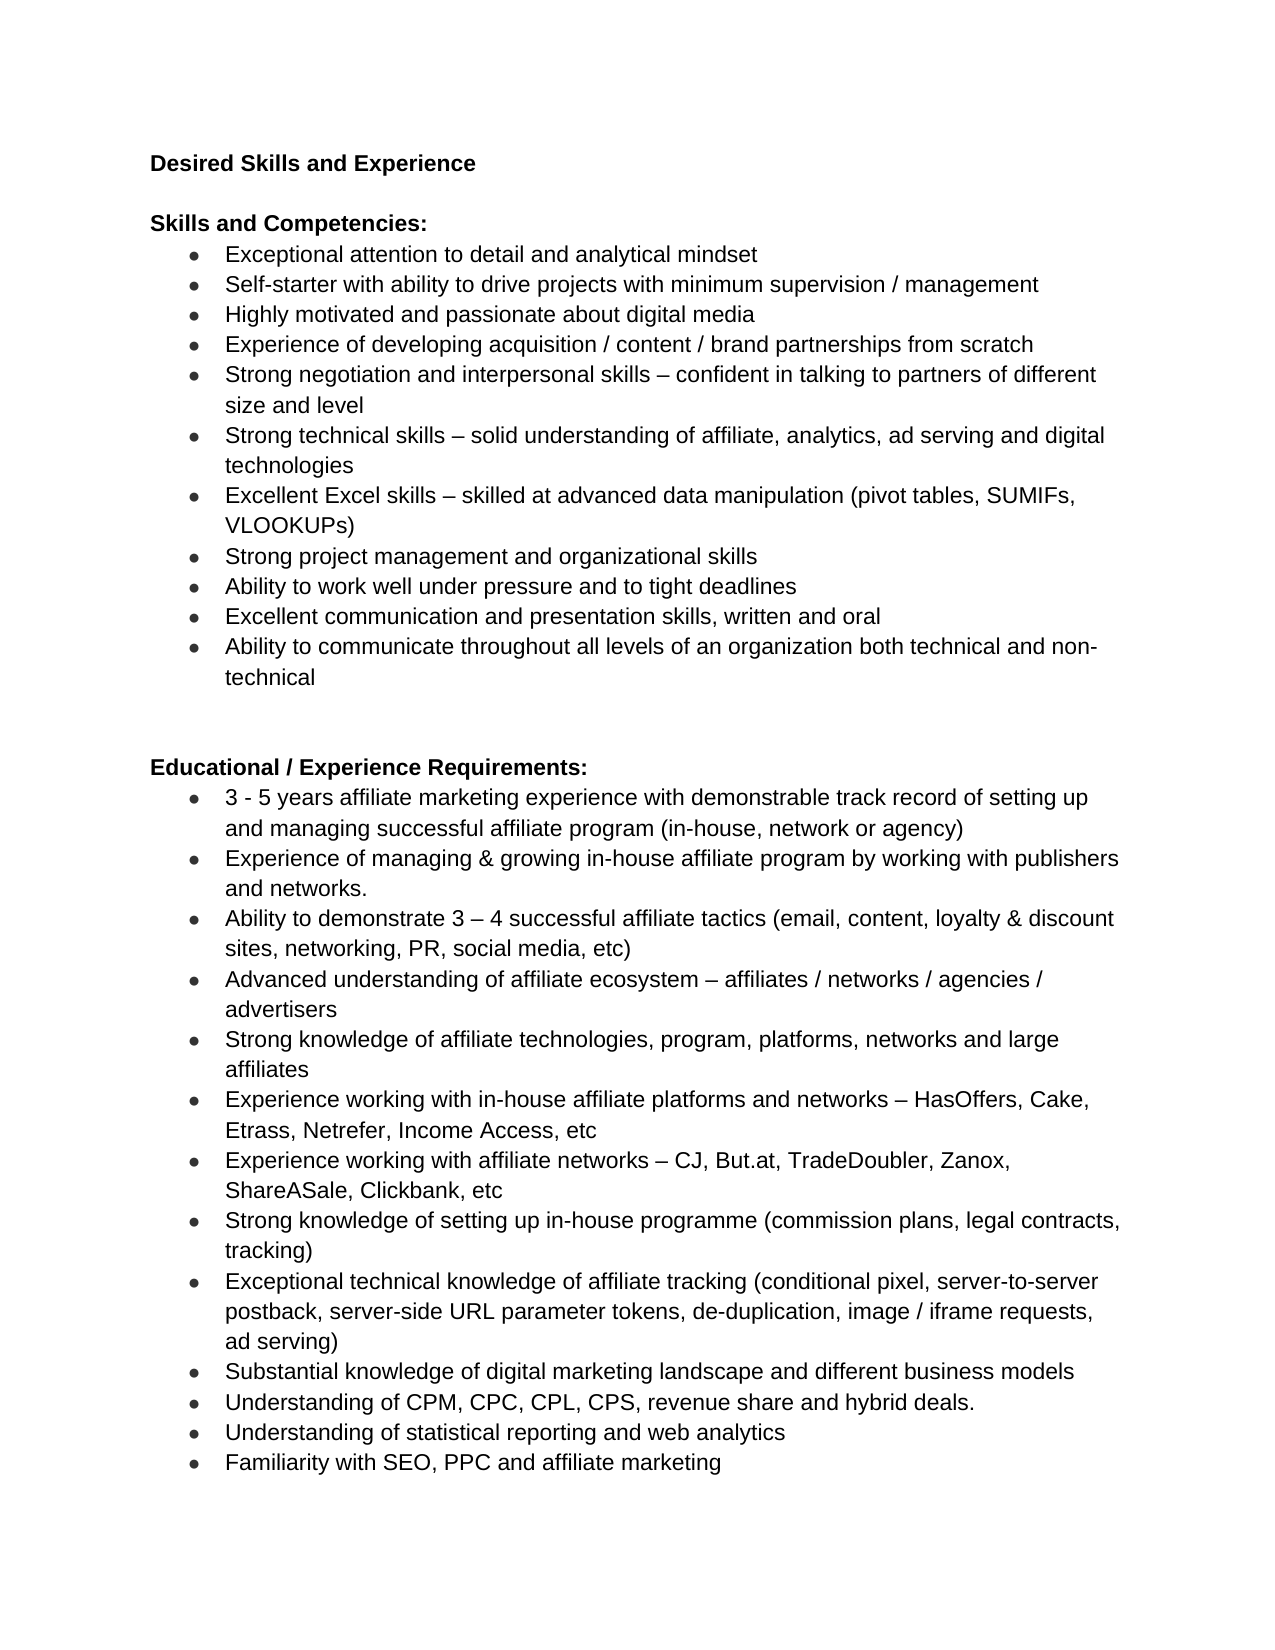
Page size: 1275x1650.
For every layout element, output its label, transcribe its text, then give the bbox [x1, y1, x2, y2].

list Experience of managing & growing in-house affiliate program by working with publishers and networks. [188, 845, 1125, 901]
list Familiarity with SEO, PPC and affiliate marketing [188, 1449, 1125, 1475]
list Ability to communicate throughout all levels of an organization both technical and non-technical [188, 633, 1125, 690]
list Experience working with in-house affiliate platforms and networks – HasOffers, Cake, Etrass, Netrefer, Income Access, etc [188, 1086, 1125, 1143]
list Substantial knowledge of digital marketing landscape and different business models [188, 1358, 1125, 1385]
list Strong knowledge of affiliate technologies, program, platforms, networks and large affiliates [188, 1026, 1125, 1083]
list Experience of developing acquisition / content / brand partnerships from scratch [188, 331, 1125, 358]
list 3 - 5 years affiliate marketing experience with demonstrable track record of setting up and managing successful affiliate program (in-house, network or agency) [188, 784, 1125, 841]
list Advanced understanding of affiliate ecosystem – affiliates / networks / agencies / advertisers [188, 966, 1125, 1022]
list Understanding of CPM, CPC, CPL, CPS, revenue share and hybrid deals. [188, 1388, 1125, 1415]
list Experience working with affiliate networks – CJ, But.at, TradeDoubler, Zanox, ShareASale, Clickbank, etc [188, 1147, 1125, 1203]
list Strong technical skills – solid understanding of affiliate, analytics, ad serving and digital technologies [188, 422, 1125, 478]
list Strong project management and organizational skills [188, 543, 1125, 569]
list Exceptional technical knowledge of affiliate tracking (conditional pixel, server-to-server postback, server-side URL parameter tokens, de-duplication, image / iframe requests, ad serving) [188, 1268, 1125, 1354]
list Ability to work well under pressure and to tight deadlines [188, 573, 1125, 599]
list Excellent communication and presentation skills, written and oral [188, 603, 1125, 629]
list Strong knowledge of setting up in-house programme (commission plans, legal contracts, tracking) [188, 1207, 1125, 1264]
text Desired Skills and Experience [150, 150, 1125, 176]
list Ability to demonstrate 3 – 4 successful affiliate tactics (email, content, loyalty & discount sites, networking, PR, social media, etc) [188, 905, 1125, 962]
list Self-starter with ability to drive projects with minimum supervision / management [188, 271, 1125, 297]
list Highly motivated and passionate about digital media [188, 301, 1125, 327]
list Exceptional attention to detail and analytical mindset [188, 241, 1125, 267]
list Excellent Excel skills – skilled at advanced data manipulation (pivot tables, SUMIFs, VLOOKUPs) [188, 482, 1125, 539]
text Educational / Experience Requirements: [150, 754, 1125, 781]
text Skills and Competencies: [150, 210, 1125, 237]
list Understanding of statistical reporting and web analytics [188, 1419, 1125, 1445]
list Strong negotiation and interpersonal skills – confident in talking to partners of different size and level [188, 361, 1125, 418]
